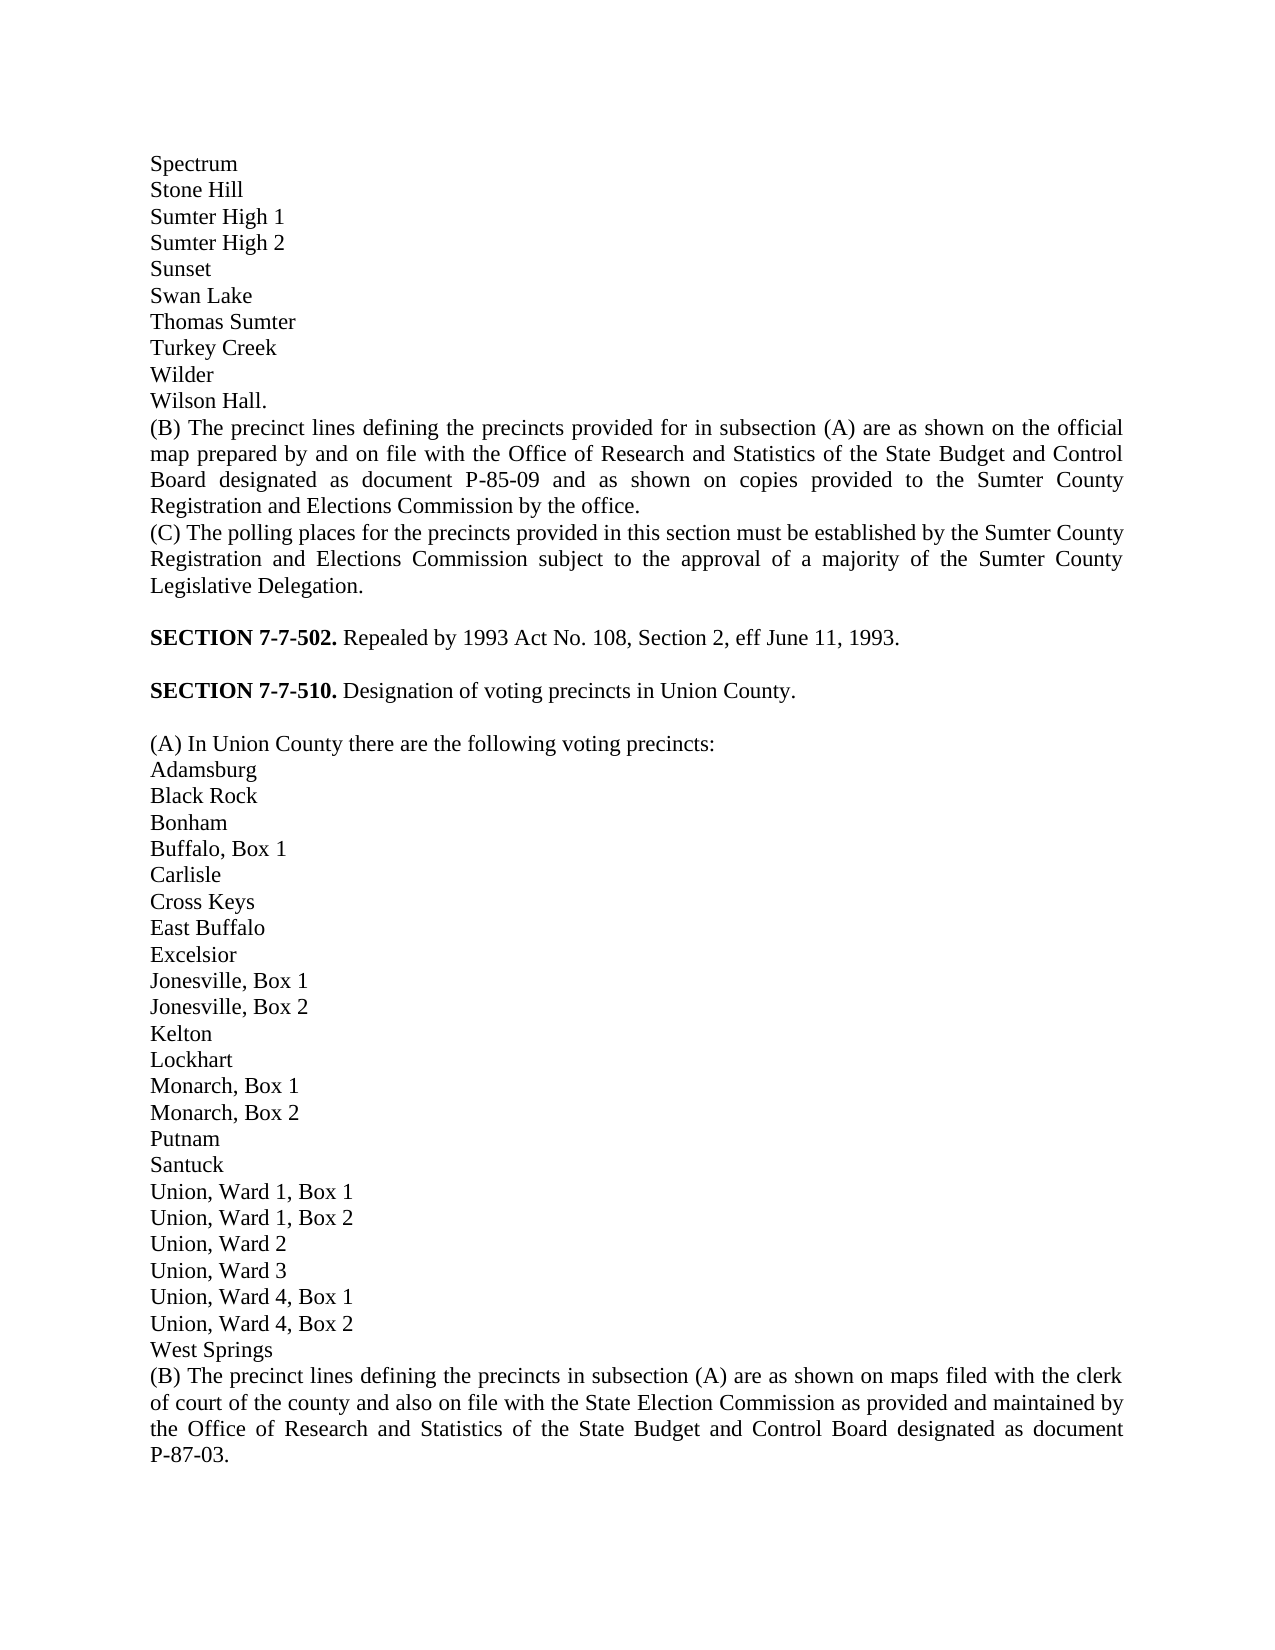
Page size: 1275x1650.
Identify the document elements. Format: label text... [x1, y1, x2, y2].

text Kelton [150, 1020, 1125, 1046]
text Bonham [150, 809, 1125, 835]
text Turkey Creek [150, 334, 1125, 361]
text SECTION 7-7-502. Repealed by 1993 Act No. 108, Section 2, eff June 11, 1993. [150, 624, 1125, 651]
text Union, Ward 1, Box 2 [150, 1204, 1125, 1231]
text Swan Lake [150, 282, 1125, 308]
text Cross Keys [150, 888, 1125, 914]
text Sumter High 1 [150, 203, 1125, 229]
text Thomas Sumter [150, 308, 1125, 334]
text Black Rock [150, 782, 1125, 809]
text Union, Ward 2 [150, 1231, 1125, 1257]
text Carlisle [150, 862, 1125, 888]
text Stone Hill [150, 176, 1125, 203]
text Union, Ward 4, Box 2 [150, 1309, 1125, 1336]
text Excelsior [150, 941, 1125, 967]
text Buffalo, Box 1 [150, 835, 1125, 862]
text Lockhart [150, 1046, 1125, 1072]
text (B) The precinct lines defining the precincts provided for in subsection (A) are as shown on the official map prepared by and on file with the Office of Research and Statistics of the State Budget and Control Board designated as document P-85-09 and as shown on copies provided to the Sumter County Registration and Elections Commission by the office. [150, 413, 1125, 519]
text Sumter High 2 [150, 229, 1125, 255]
text Wilder [150, 361, 1125, 387]
text East Buffalo [150, 914, 1125, 941]
text Jonesville, Box 2 [150, 993, 1125, 1020]
text SECTION 7-7-510. Designation of voting precincts in Union County. [150, 677, 1125, 703]
text Wilson Hall. [150, 387, 1125, 413]
text Adamsburg [150, 756, 1125, 782]
text Spectrum [150, 150, 1125, 176]
text (C) The polling places for the precincts provided in this section must be established by the Sumter County Registration and Elections Commission subject to the approval of a majority of the Sumter County Legislative Delegation. [150, 519, 1125, 598]
text Monarch, Box 1 [150, 1072, 1125, 1099]
text Putnam [150, 1125, 1125, 1151]
text (B) The precinct lines defining the precincts in subsection (A) are as shown on maps filed with the clerk of court of the county and also on file with the State Election Commission as provided and maintained by the Office of Research and Statistics of the State Budget and Control Board designated as document P-87-03. [150, 1362, 1125, 1468]
text Union, Ward 3 [150, 1257, 1125, 1283]
text Monarch, Box 2 [150, 1099, 1125, 1125]
text Santuck [150, 1151, 1125, 1178]
text Union, Ward 4, Box 1 [150, 1283, 1125, 1309]
text Union, Ward 1, Box 1 [150, 1178, 1125, 1204]
text Sunset [150, 255, 1125, 282]
text West Springs [150, 1336, 1125, 1362]
text Jonesville, Box 1 [150, 967, 1125, 993]
text (A) In Union County there are the following voting precincts: [150, 730, 1125, 756]
